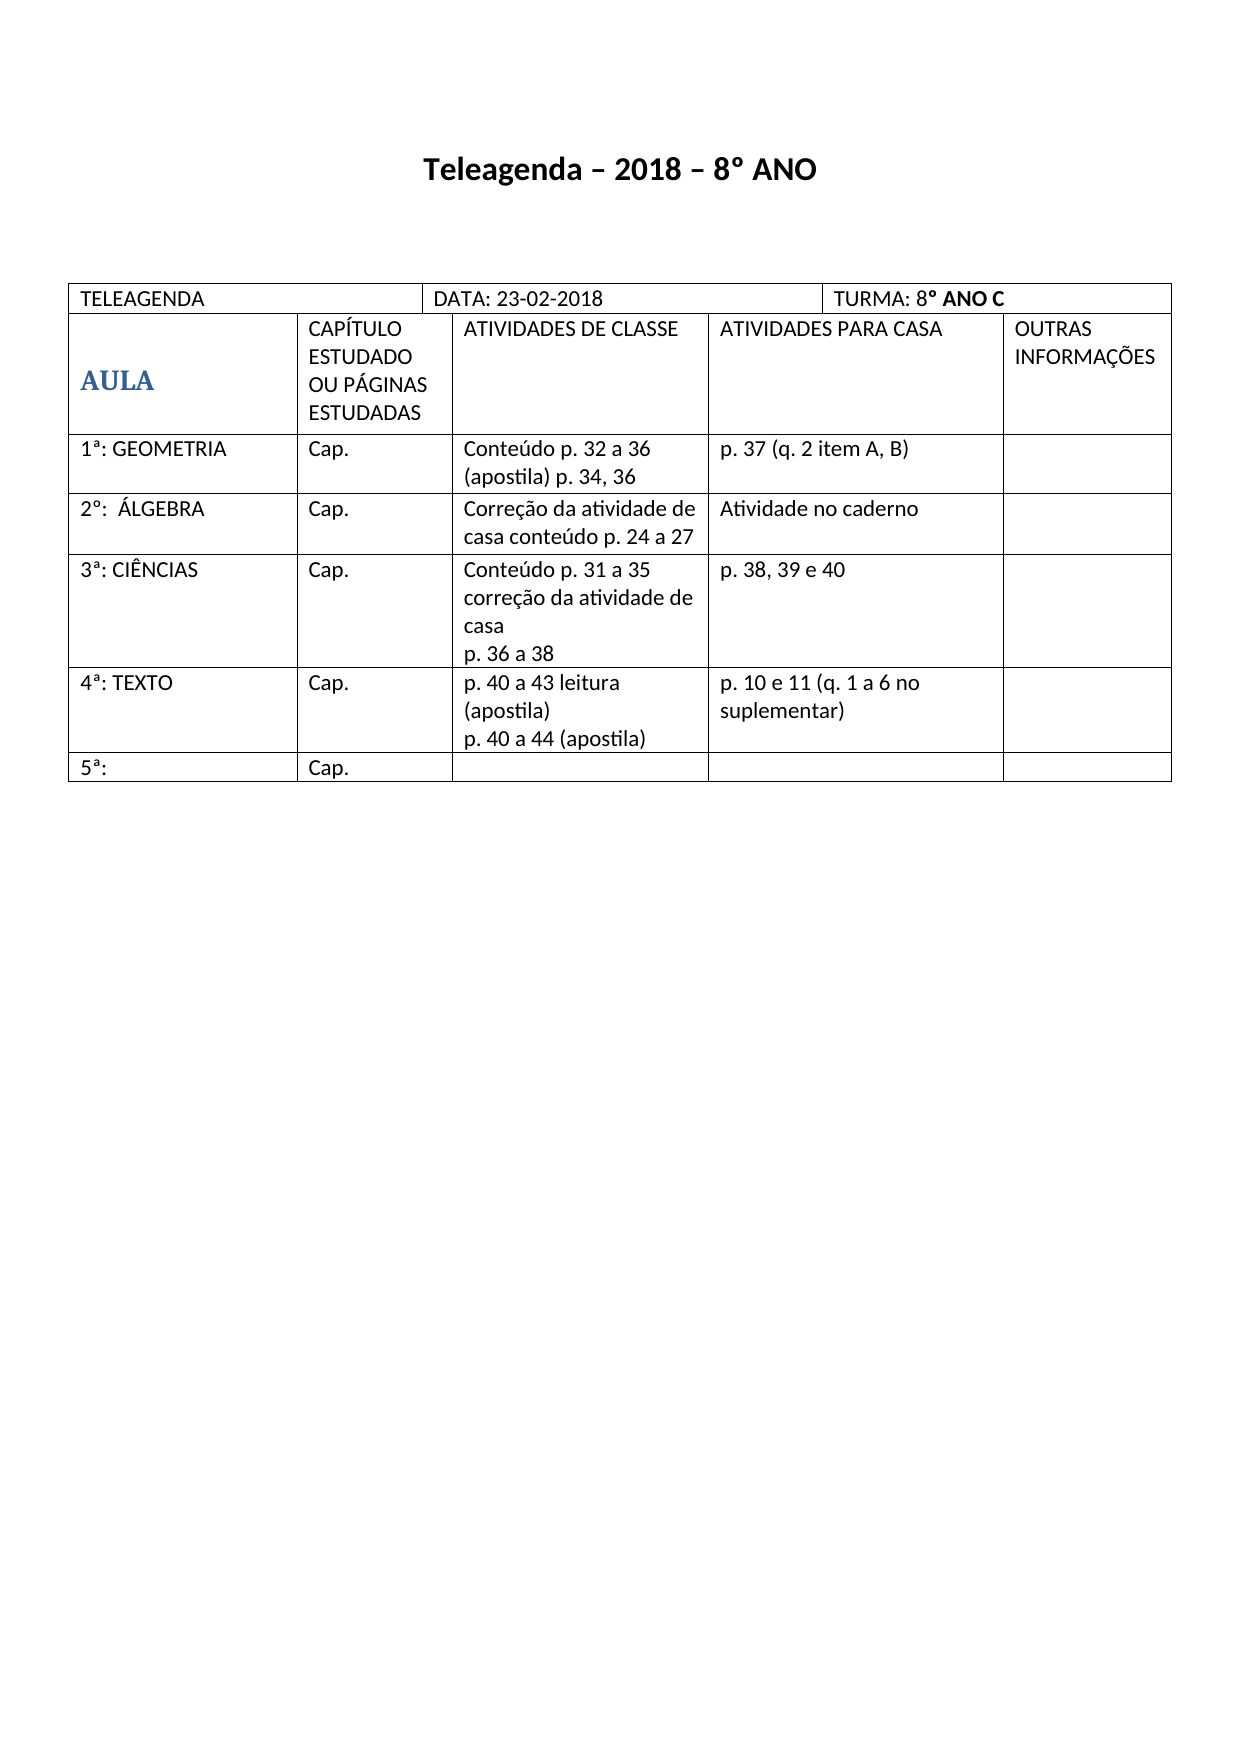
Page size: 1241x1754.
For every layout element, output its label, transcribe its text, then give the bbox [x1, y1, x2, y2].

table_cell p. 38, 39 e 40 [709, 555, 1003, 667]
table_cell Conteúdo p. 31 a 35 correção da atividade de casa p. 36 a 38 [453, 555, 708, 667]
table_cell 3ª: CIÊNCIAS [69, 555, 297, 667]
table_cell p. 40 a 43 leitura (apostila) p. 40 a 44 (apostila) [453, 668, 708, 752]
table_cell [1004, 494, 1171, 554]
table_header TURMA: 8º ANO C [823, 284, 1171, 313]
table_cell [1004, 668, 1171, 752]
table_cell Conteúdo p. 32 a 36 (apostila) p. 34, 36 [453, 435, 708, 493]
table_cell [709, 753, 1003, 781]
table_cell Cap. [298, 555, 452, 667]
table_cell ATIVIDADES PARA CASA [709, 314, 1003, 433]
table_cell Cap. [298, 753, 452, 781]
table_cell 5ª: [69, 753, 297, 781]
table_cell [1004, 435, 1171, 493]
table_cell [1004, 753, 1171, 781]
table_cell CAPÍTULO ESTUDADO OU PÁGINAS ESTUDADAS [298, 314, 452, 433]
table_cell Cap. [298, 668, 452, 752]
table_cell Cap. [298, 435, 452, 493]
table_cell 1ª: GEOMETRIA [69, 435, 297, 493]
table_cell Correção da atividade de casa conteúdo p. 24 a 27 [453, 494, 708, 554]
table_cell [1004, 555, 1171, 667]
table_cell OUTRAS INFORMAÇÕES [1004, 314, 1171, 433]
table_cell AULA [69, 314, 297, 433]
table_header TELEAGENDA [69, 284, 422, 313]
table_header DATA: 23-02-2018 [423, 284, 822, 313]
text Teleagenda – 2018 – 8º ANO [177, 148, 1063, 188]
table_cell [453, 753, 708, 781]
table_cell Cap. [298, 494, 452, 554]
table_cell 4ª: TEXTO [69, 668, 297, 752]
table_cell 2º: ÁLGEBRA [69, 494, 297, 554]
table_cell p. 10 e 11 (q. 1 a 6 no suplementar) [709, 668, 1003, 752]
table_cell ATIVIDADES DE CLASSE [453, 314, 708, 433]
table_cell p. 37 (q. 2 item A, B) [709, 435, 1003, 493]
table_cell Atividade no caderno [709, 494, 1003, 554]
